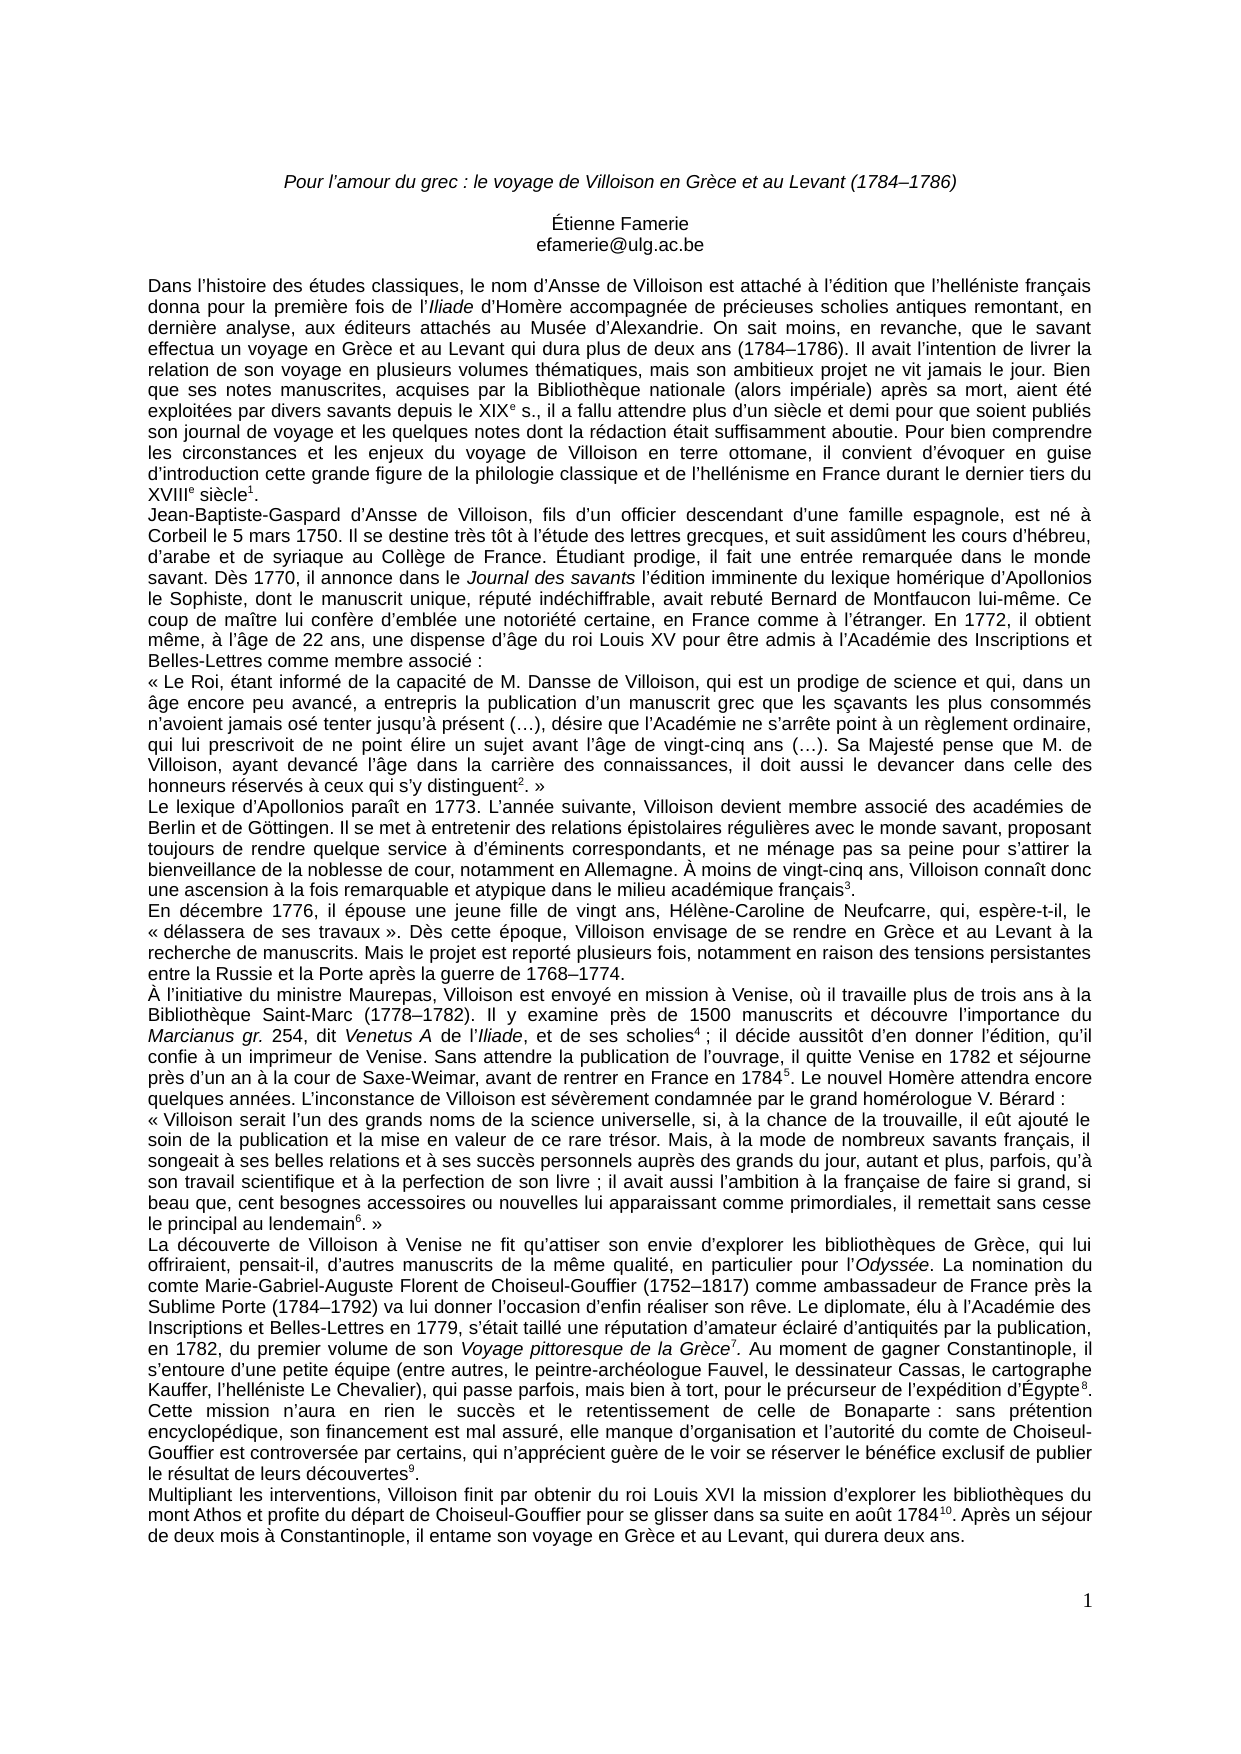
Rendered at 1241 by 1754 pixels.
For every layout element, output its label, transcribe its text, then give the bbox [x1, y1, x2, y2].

text Pour l’amour du grec : le voyage de Villoison en Grèce et au Levant (1784–1786) [148, 172, 1092, 193]
text À l’initiative du ministre Maurepas, Villoison est envoyé en mission à Venise, où il travaille plus de trois ans à la Bibliothèque Saint-Marc (1778–1782). Il y examine près de 1500 manuscrits et découvre l’importance du Marcianus gr. 254, dit Venetus A de l’Iliade, et de ses scholies ; il décide aussitôt d’en donner l’édition, qu’il confie à un imprimeur de Venise. Sans attendre la publication de l’ouvrage, il quitte Venise en 1782 et séjourne près d’un an à la cour de Saxe-Weimar, avant de rentrer en France en 1784. Le nouvel Homère attendra encore quelques années. L’inconstance de Villoison est sévèrement condamnée par le grand homérologue V. Bérard : [148, 984, 1092, 1109]
text Jean-Baptiste-Gaspard d’Ansse de Villoison, fils d’un officier descendant d’une famille espagnole, est né à Corbeil le 5 mars 1750. Il se destine très tôt à l’étude des lettres grecques, et suit assidûment les cours d’hébreu, d’arabe et de syriaque au Collège de France. Étudiant prodige, il fait une entrée remarquée dans le monde savant. Dès 1770, il annonce dans le Journal des savants l’édition imminente du lexique homérique d’Apollonios le Sophiste, dont le manuscrit unique, réputé indéchiffrable, avait rebuté Bernard de Montfaucon lui-même. Ce coup de maître lui confère d’emblée une notoriété certaine, en France comme à l’étranger. En 1772, il obtient même, à l’âge de 22 ans, une dispense d’âge du roi Louis XV pour être admis à l’Académie des Inscriptions et Belles-Lettres comme membre associé : [148, 505, 1092, 672]
text Étienne Famerie [148, 213, 1092, 234]
text efamerie@ulg.ac.be [148, 234, 1092, 255]
text Le lexique d’Apollonios paraît en 1773. L’année suivante, Villoison devient membre associé des académies de Berlin et de Göttingen. Il se met à entretenir des relations épistolaires régulières avec le monde savant, proposant toujours de rendre quelque service à d’éminents correspondants, et ne ménage pas sa peine pour s’attirer la bienveillance de la noblesse de cour, notamment en Allemagne. À moins de vingt-cinq ans, Villoison connaît donc une ascension à la fois remarquable et atypique dans le milieu académique français. [148, 797, 1092, 901]
text Dans l’histoire des études classiques, le nom d’Ansse de Villoison est attaché à l’édition que l’helléniste français donna pour la première fois de l’Iliade d’Homère accompagnée de précieuses scholies antiques remontant, en dernière analyse, aux éditeurs attachés au Musée d’Alexandrie. On sait moins, en revanche, que le savant effectua un voyage en Grèce et au Levant qui dura plus de deux ans (1784–1786). Il avait l’intention de livrer la relation de son voyage en plusieurs volumes thématiques, mais son ambitieux projet ne vit jamais le jour. Bien que ses notes manuscrites, acquises par la Bibliothèque nationale (alors impériale) après sa mort, aient été exploitées par divers savants depuis le XIXe s., il a fallu attendre plus d’un siècle et demi pour que soient publiés son journal de voyage et les quelques notes dont la rédaction était suffisamment aboutie. Pour bien comprendre les circonstances et les enjeux du voyage de Villoison en terre ottomane, il convient d’évoquer en guise d’introduction cette grande figure de la philologie classique et de l’hellénisme en France durant le dernier tiers du XVIIIe siècle. [148, 276, 1092, 505]
text « Villoison serait l’un des grands noms de la science universelle, si, à la chance de la trouvaille, il eût ajouté le soin de la publication et la mise en valeur de ce rare trésor. Mais, à la mode de nombreux savants français, il songeait à ses belles relations et à ses succès personnels auprès des grands du jour, autant et plus, parfois, qu’à son travail scientifique et à la perfection de son livre ; il avait aussi l’ambition à la française de faire si grand, si beau que, cent besognes accessoires ou nouvelles lui apparaissant comme primordiales, il remettait sans cesse le principal au lendemain. » [148, 1109, 1092, 1234]
text « Le Roi, étant informé de la capacité de M. Dansse de Villoison, qui est un prodige de science et qui, dans un âge encore peu avancé, a entrepris la publication d’un manuscrit grec que les sçavants les plus consommés n’avoient jamais osé tenter jusqu’à présent (…), désire que l’Académie ne s’arrête point à un règlement ordinaire, qui lui prescrivoit de ne point élire un sujet avant l’âge de vingt-cinq ans (…). Sa Majesté pense que M. de Villoison, ayant devancé l’âge dans la carrière des connaissances, il doit aussi le devancer dans celle des honneurs réservés à ceux qui s’y distinguent. » [148, 672, 1092, 797]
text Multipliant les interventions, Villoison finit par obtenir du roi Louis XVI la mission d’explorer les bibliothèques du mont Athos et profite du départ de Choiseul-Gouffier pour se glisser dans sa suite en août 1784. Après un séjour de deux mois à Constantinople, il entame son voyage en Grèce et au Levant, qui durera deux ans. [148, 1484, 1092, 1547]
text En décembre 1776, il épouse une jeune fille de vingt ans, Hélène-Caroline de Neufcarre, qui, espère-t-il, le « délassera de ses travaux ». Dès cette époque, Villoison envisage de se rendre en Grèce et au Levant à la recherche de manuscrits. Mais le projet est reporté plusieurs fois, notamment en raison des tensions persistantes entre la Russie et la Porte après la guerre de 1768–1774. [148, 901, 1092, 984]
text La découverte de Villoison à Venise ne fit qu’attiser son envie d’explorer les bibliothèques de Grèce, qui lui offriraient, pensait-il, d’autres manuscrits de la même qualité, en particulier pour l’Odyssée. La nomination du comte Marie-Gabriel-Auguste Florent de Choiseul-Gouffier (1752–1817) comme ambassadeur de France près la Sublime Porte (1784–1792) va lui donner l’occasion d’enfin réaliser son rêve. Le diplomate, élu à l’Académie des Inscriptions et Belles-Lettres en 1779, s’était taillé une réputation d’amateur éclairé d’antiquités par la publication, en 1782, du premier volume de son Voyage pittoresque de la Grèce. Au moment de gagner Constantinople, il s’entoure d’une petite équipe (entre autres, le peintre-archéologue Fauvel, le dessinateur Cassas, le cartographe Kauffer, l’helléniste Le Chevalier), qui passe parfois, mais bien à tort, pour le précurseur de l’expédition d’Égypte. Cette mission n’aura en rien le succès et le retentissement de celle de Bonaparte : sans prétention encyclopédique, son financement est mal assuré, elle manque d’organisation et l’autorité du comte de Choiseul-Gouffier est controversée par certains, qui n’apprécient guère de le voir se réserver le bénéfice exclusif de publier le résultat de leurs découvertes. [148, 1234, 1092, 1484]
